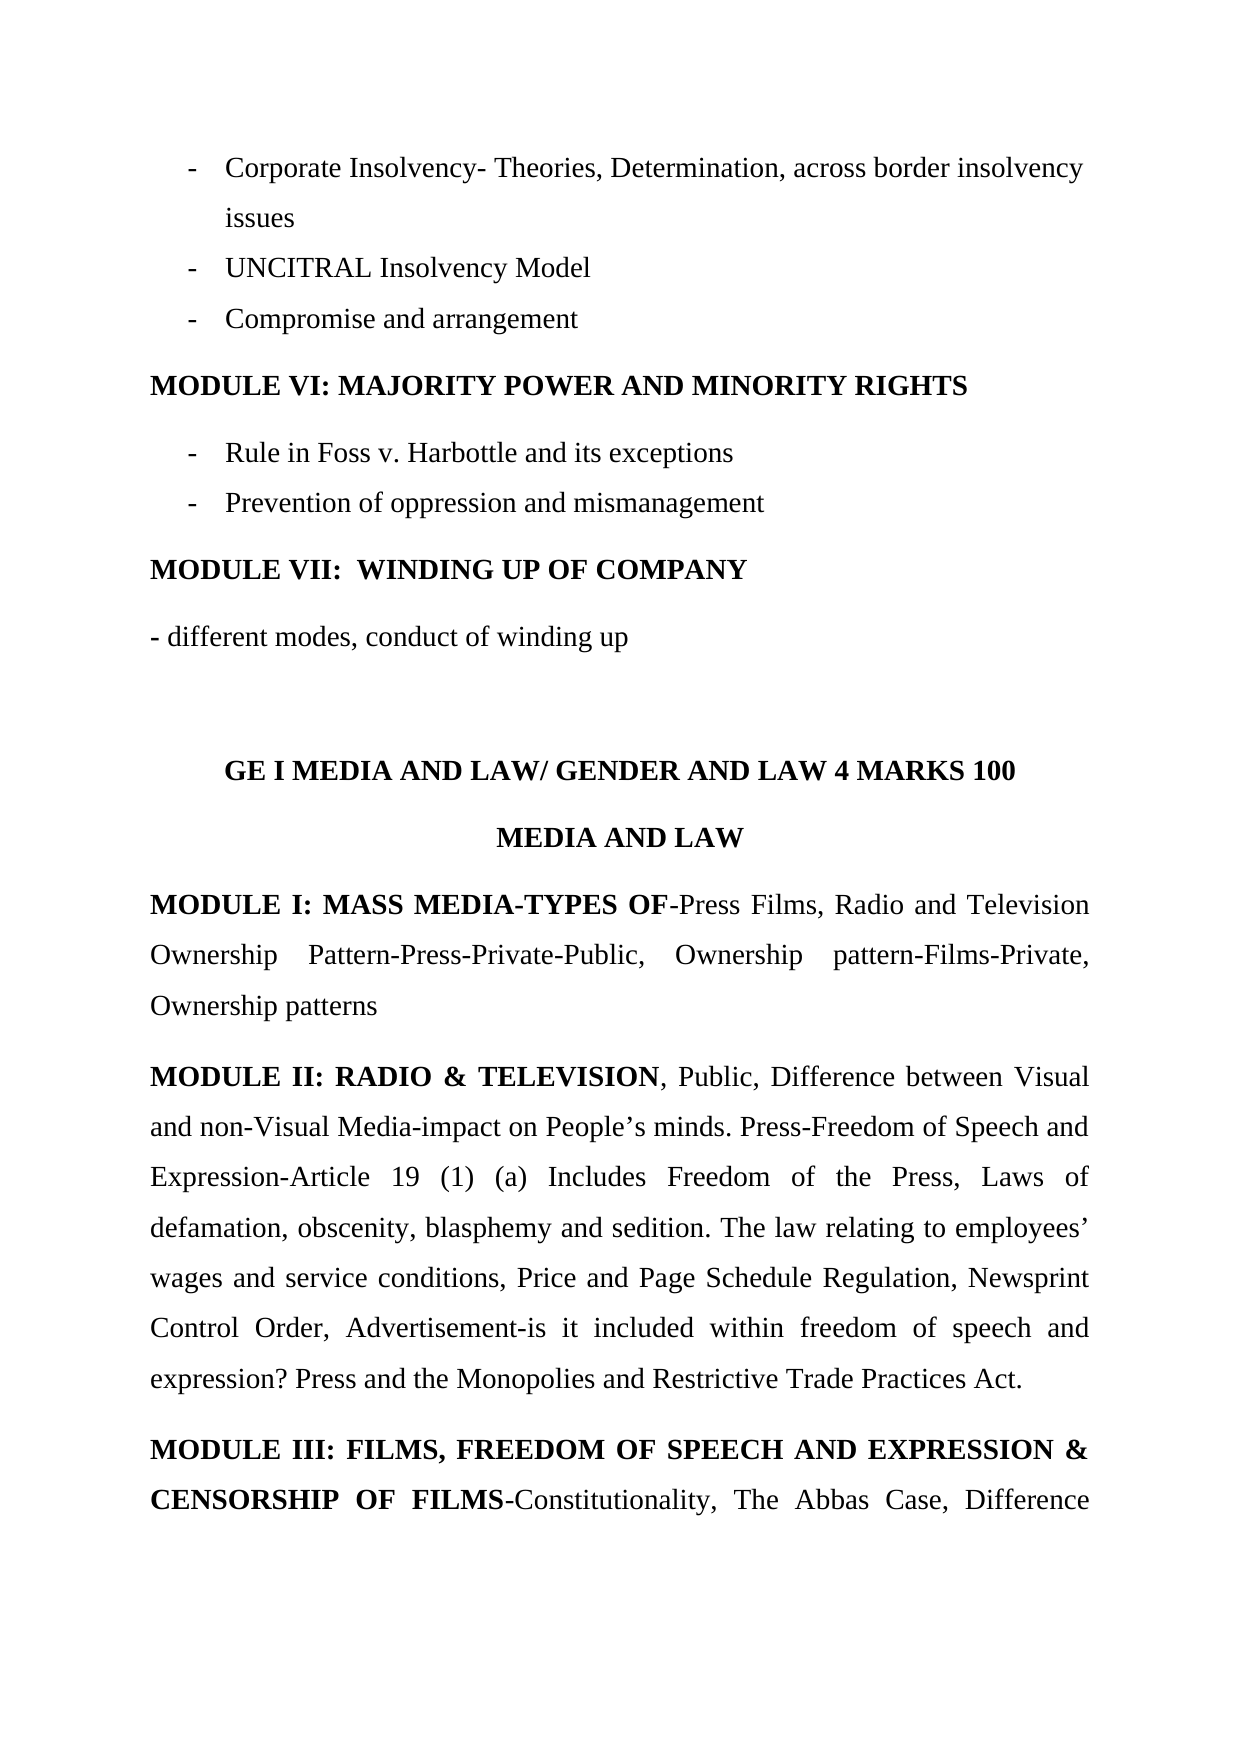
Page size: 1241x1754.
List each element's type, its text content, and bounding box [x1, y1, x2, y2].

text GE I MEDIA AND LAW/ GENDER AND LAW 4 MARKS 100 [150, 753, 1090, 787]
text MEDIA AND LAW [150, 820, 1090, 854]
text - different modes, conduct of winding up [150, 619, 1090, 653]
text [150, 1432, 1090, 1516]
text MODULE I: MASS MEDIA-TYPES OF-Press Films, Radio and Television Ownership Pattern-Press-Private-Public, Ownership pattern-Films-Private, Ownership patterns [150, 887, 1090, 1021]
list Compromise and arrangement [187, 301, 1090, 334]
text MODULE VII: WINDING UP OF COMPANY [150, 552, 1090, 586]
list Rule in Foss v. Harbottle and its exceptions [187, 435, 1090, 468]
list Corporate Insolvency- Theories, Determination, across border insolvency issues [187, 150, 1090, 234]
text MODULE VI: MAJORITY POWER AND MINORITY RIGHTS [150, 368, 1090, 401]
list UNCITRAL Insolvency Model [187, 251, 1090, 284]
list Prevention of oppression and mismanagement [187, 485, 1090, 519]
text MODULE II: RADIO & TELEVISION, Public, Difference between Visual and non-Visual Media-impact on People’s minds. Press-Freedom of Speech and Expression-Article 19 (1) (a) Includes Freedom of the Press, Laws of defamation, obscenity, blasphemy and sedition. The law relating to employees’ wages and service conditions, Price and Page Schedule Regulation, Newsprint Control Order, Advertisement-is it included within freedom of speech and expression? Press and the Monopolies and Restrictive Trade Practices Act. [150, 1059, 1090, 1394]
